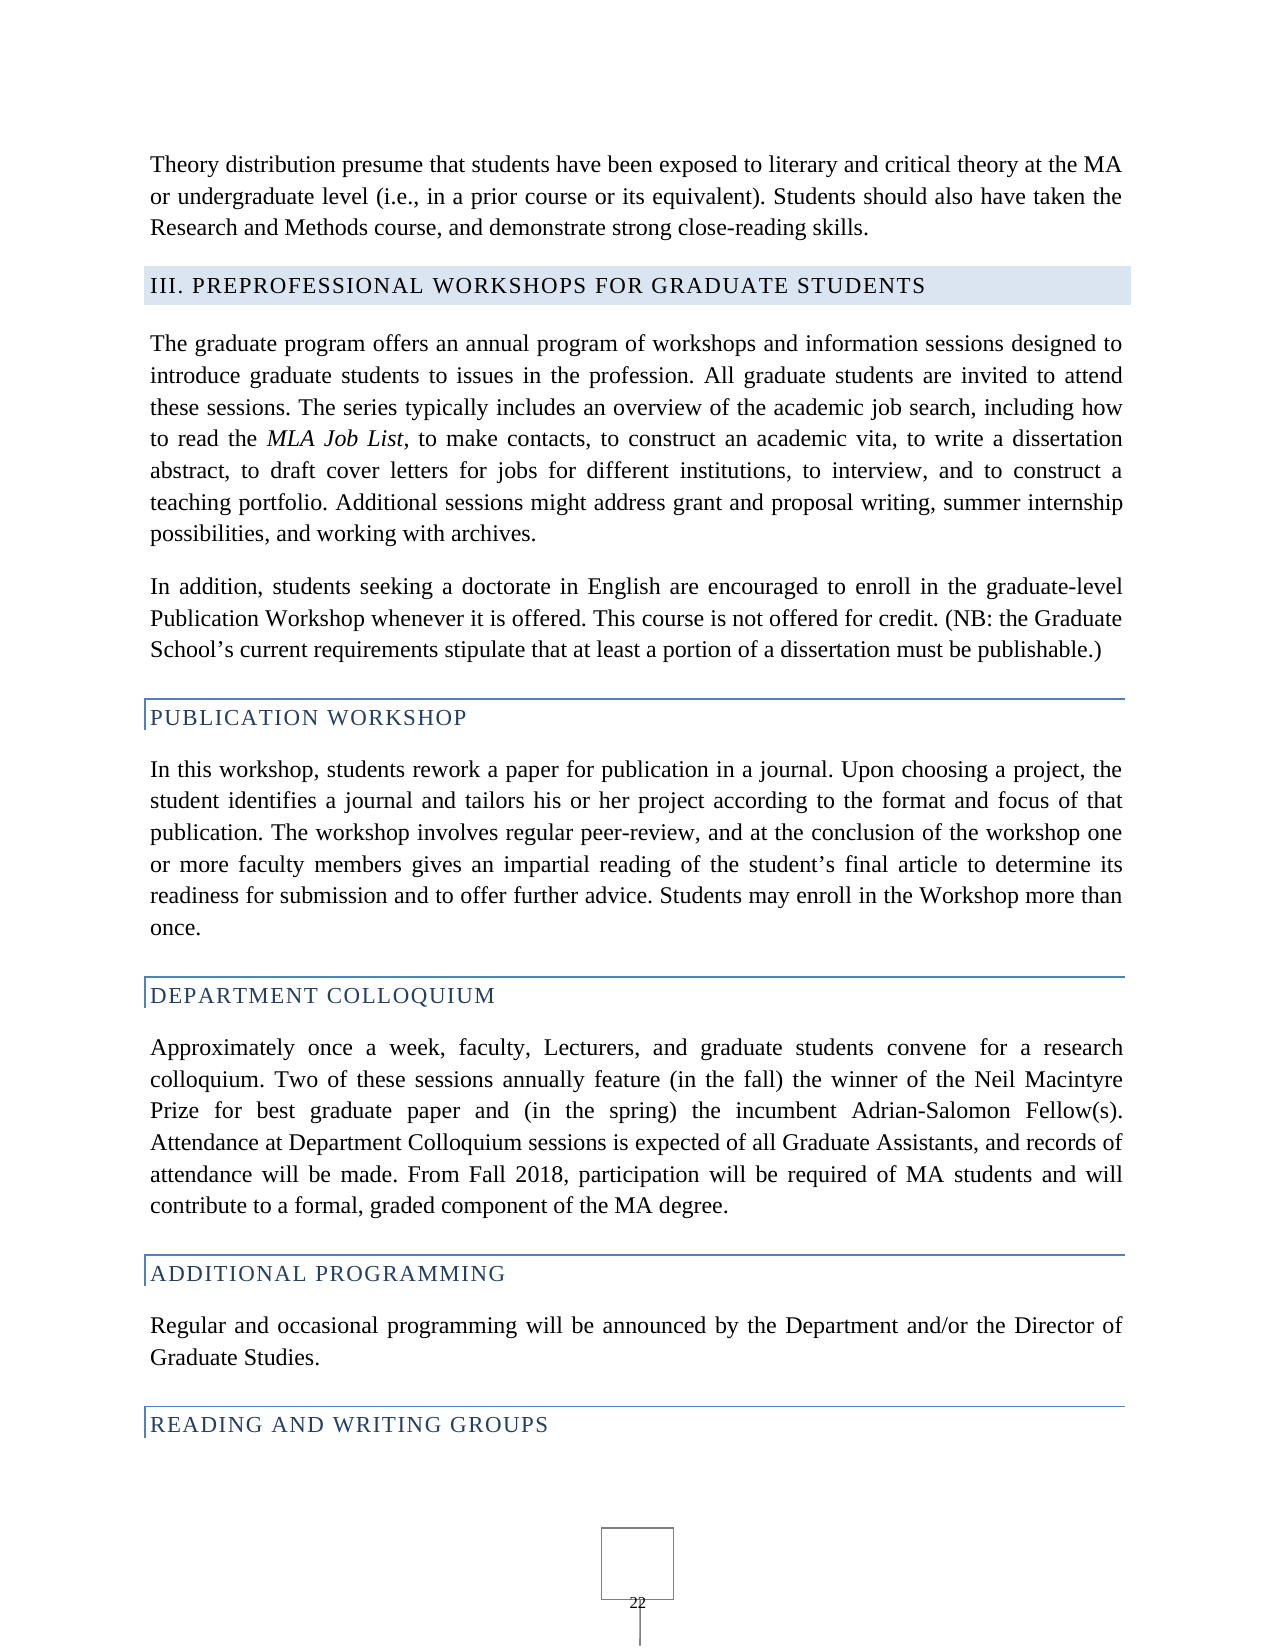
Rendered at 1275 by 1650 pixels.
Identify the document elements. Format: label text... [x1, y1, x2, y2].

subtitle Department Colloquium [146, 978, 1125, 1008]
text The graduate program offers an annual program of workshops and information sessions designed to introduce graduate students to issues in the profession. All graduate students are invited to attend these sessions. The series typically includes an overview of the academic job search, including how to read the MLA Job List, to make contacts, to construct an academic vita, to write a dissertation abstract, to draft cover letters for jobs for different institutions, to interview, and to construct a teaching portfolio. Additional sessions might address grant and proposal writing, summer internship possibilities, and working with archives. [150, 329, 1125, 547]
text In addition, students seeking a doctorate in English are encouraged to enroll in the graduate-level Publication Workshop whenever it is offered. This course is not offered for credit. (NB: the Graduate School’s current requirements stipulate that at least a portion of a dissertation must be publishable.) [150, 572, 1125, 663]
subtitle Additional Programming [146, 1256, 1125, 1286]
subtitle III. Preprofessional Workshops for Graduate Students [150, 272, 1125, 298]
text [150, 150, 1125, 241]
text In this workshop, students rework a paper for publication in a journal. Upon choosing a project, the student identifies a journal and tailors his or her project according to the format and focus of that publication. The workshop involves regular peer-review, and at the conclusion of the workshop one or more faculty members gives an impartial reading of the student’s final article to determine its readiness for submission and to offer further advice. Students may enroll in the Workshop more than once. [150, 755, 1125, 941]
subtitle Reading and writing Groups [146, 1407, 1125, 1438]
text Approximately once a week, faculty, Lecturers, and graduate students convene for a research colloquium. Two of these sessions annually feature (in the fall) the winner of the Neil Macintyre Prize for best graduate paper and (in the spring) the incumbent Adrian-Salomon Fellow(s). Attendance at Department Colloquium sessions is expected of all Graduate Assistants, and records of attendance will be made. From Fall 2018, participation will be required of MA students and will contribute to a formal, graded component of the MA degree. [150, 1033, 1125, 1219]
subtitle Publication Workshop [146, 700, 1125, 730]
text Regular and occasional programming will be announced by the Department and/or the Director of Graduate Studies. [150, 1311, 1125, 1370]
